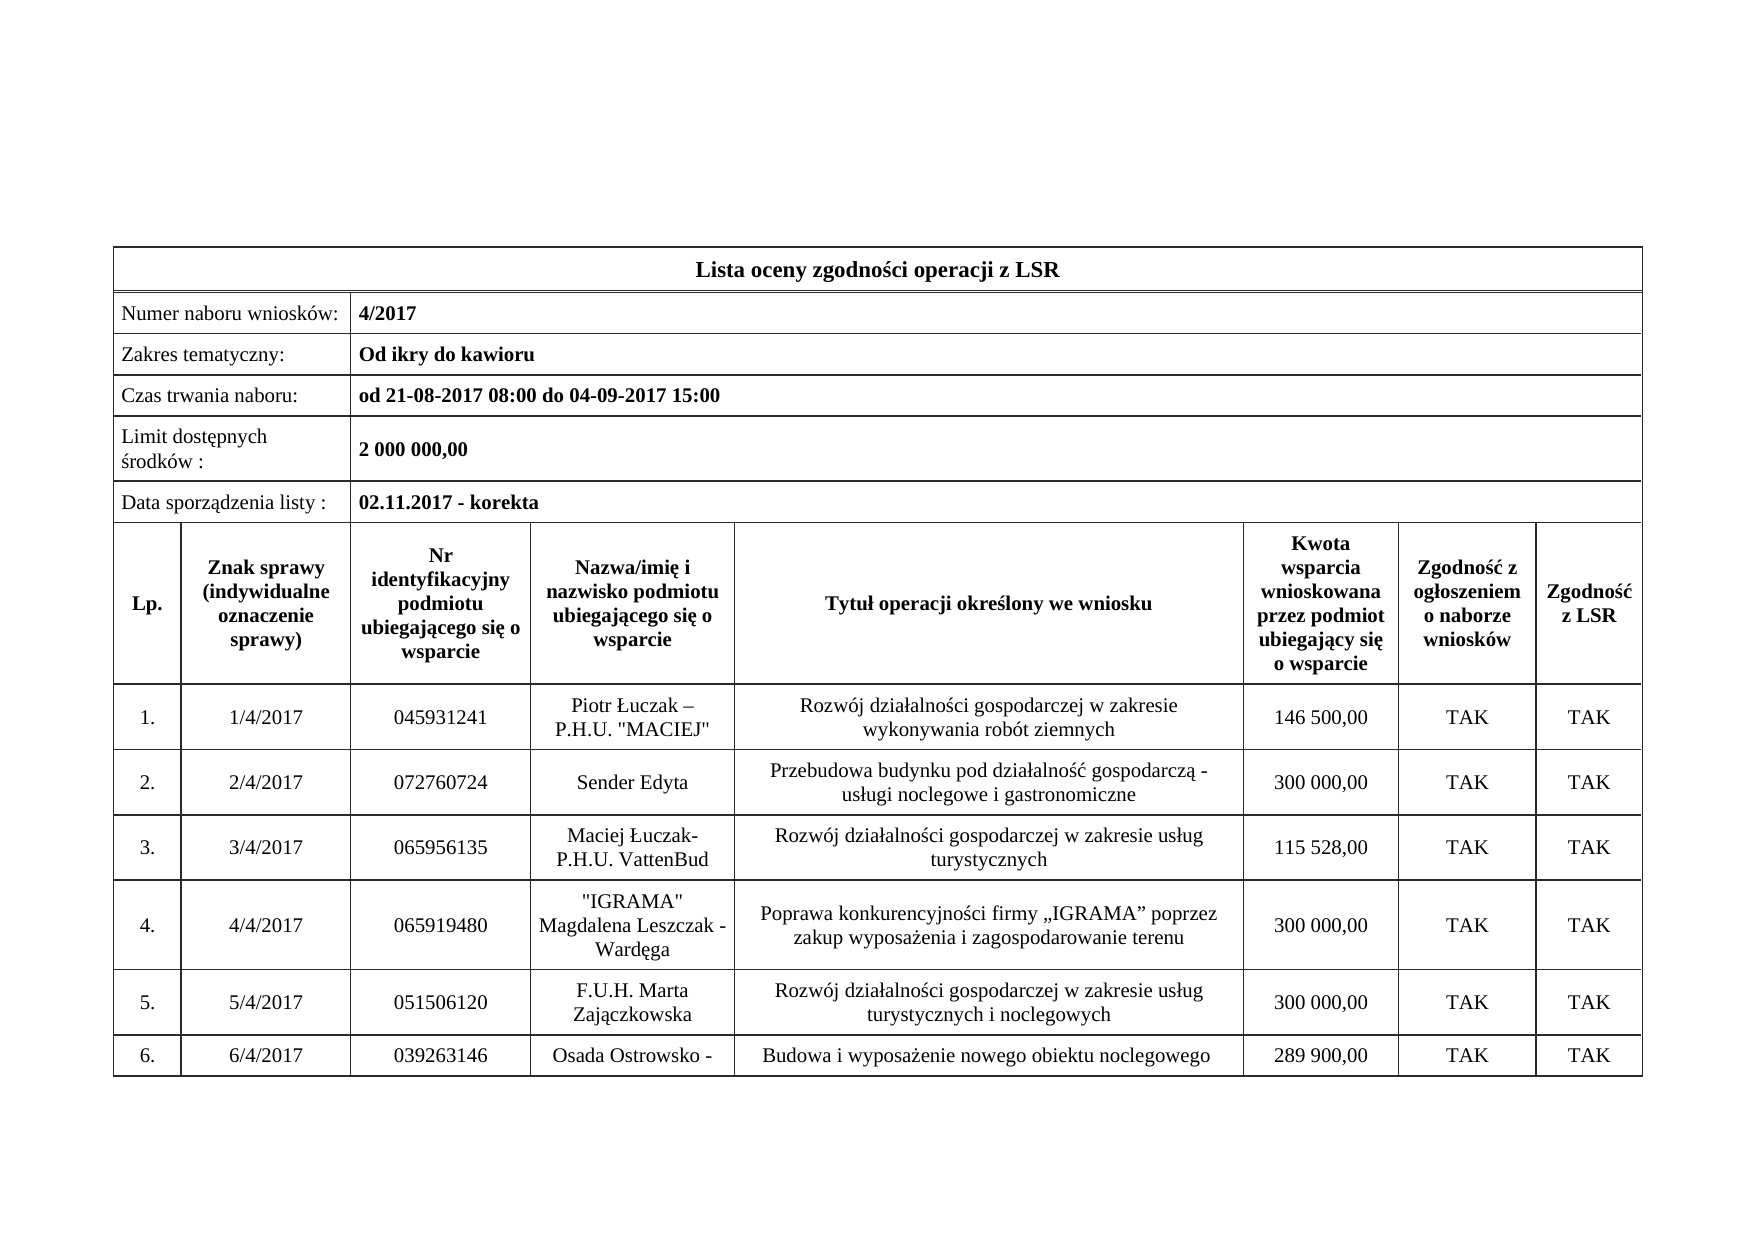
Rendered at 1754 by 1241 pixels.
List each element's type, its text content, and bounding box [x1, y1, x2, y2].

table_cell 045931241 [351, 685, 530, 748]
table_cell 065919480 [351, 881, 530, 968]
table_cell TAK [1537, 749, 1642, 814]
table_cell Rozwój działalności gospodarczej w zakresie wykonywania robót ziemnych [735, 685, 1243, 748]
table_cell "IGRAMA" Magdalena Leszczak -Wardęga [531, 881, 734, 968]
table_cell Sender Edyta [531, 750, 734, 814]
table_cell TAK [1399, 750, 1535, 814]
table_cell TAK [1537, 814, 1642, 879]
table_cell Limit dostępnych środków : [114, 417, 350, 480]
table_cell Tytuł operacji określony we wniosku [735, 523, 1243, 683]
table_cell 3. [114, 816, 180, 879]
table_cell Od ikry do kawioru [351, 333, 1642, 374]
table_cell Rozwój działalności gospodarczej w zakresie usług turystycznych i noclegowych [735, 970, 1243, 1034]
table_cell Zgodność z ogłoszeniem o naborze wniosków [1399, 523, 1535, 683]
table_cell 4. [114, 881, 180, 968]
table_cell 146 500,00 [1244, 685, 1398, 748]
table_cell Data sporządzenia listy : [114, 482, 350, 522]
table_cell TAK [1537, 969, 1642, 1034]
table_cell 1/4/2017 [182, 685, 350, 748]
table_cell Kwota wsparcia wnioskowana przez podmiot ubiegający się o wsparcie [1244, 523, 1398, 683]
table_cell TAK [1399, 1036, 1535, 1075]
table_cell 5/4/2017 [182, 970, 350, 1034]
table_cell 051506120 [351, 970, 530, 1034]
table_cell Poprawa konkurencyjności firmy „IGRAMA” poprzez zakup wyposażenia i zagospodarowanie terenu [735, 881, 1243, 968]
table_cell Rozwój działalności gospodarczej w zakresie usług turystycznych [735, 816, 1243, 879]
table_cell Znak sprawy (indywidualne oznaczenie sprawy) [182, 523, 350, 683]
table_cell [735, 1036, 1243, 1075]
table_cell Nr identyfikacyjny podmiotu ubiegającego się o wsparcie [351, 523, 530, 683]
table_cell F.U.H. Marta Zajączkowska [531, 970, 734, 1034]
table_cell TAK [1399, 816, 1535, 879]
table_cell 115 528,00 [1244, 816, 1398, 879]
table_cell 039263146 [351, 1036, 530, 1075]
table_cell 5. [114, 970, 180, 1034]
table_cell 4/4/2017 [182, 881, 350, 968]
table_cell Lp. [114, 523, 180, 683]
table_cell Przebudowa budynku pod działalność gospodarczą - usługi noclegowe i gastronomiczne [735, 750, 1243, 814]
table_cell 2. [114, 750, 180, 814]
table_cell 02.11.2017 - korekta [351, 480, 1642, 522]
table_cell 3/4/2017 [182, 816, 350, 879]
table_cell TAK [1537, 1034, 1642, 1075]
table_cell 300 000,00 [1244, 881, 1398, 968]
table_cell 6/4/2017 [182, 1036, 350, 1075]
table_cell Czas trwania naboru: [114, 376, 350, 415]
table_cell Zgodność z LSR [1537, 522, 1642, 683]
table_cell od 21-08-2017 08:00 do 04-09-2017 15:00 [351, 374, 1642, 415]
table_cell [531, 1036, 734, 1075]
table_cell 300 000,00 [1244, 970, 1398, 1034]
table_cell 2/4/2017 [182, 750, 350, 814]
table_cell 289 900,00 [1244, 1036, 1398, 1075]
table_header 4/2017 [351, 293, 1642, 333]
table_cell Nazwa/imię i nazwisko podmiotu ubiegającego się o wsparcie [531, 523, 734, 683]
table_cell 6. [114, 1036, 180, 1075]
table_cell TAK [1399, 970, 1535, 1034]
table_cell Zakres tematyczny: [114, 334, 350, 374]
table_cell 072760724 [351, 750, 530, 814]
table_cell Piotr Łuczak – P.H.U. "MACIEJ" [531, 685, 734, 748]
table_cell Maciej Łuczak- P.H.U. VattenBud [531, 816, 734, 879]
table_cell TAK [1399, 685, 1535, 748]
table_header Lista oceny zgodności operacji z LSR [114, 248, 1642, 290]
table_header Numer naboru wniosków: [114, 293, 350, 333]
table_cell 2 000 000,00 [351, 415, 1642, 480]
table_cell TAK [1537, 683, 1642, 748]
table_cell TAK [1537, 879, 1642, 968]
table_cell 1. [114, 685, 180, 748]
table_cell 065956135 [351, 816, 530, 879]
table_cell TAK [1399, 881, 1535, 968]
table_cell 300 000,00 [1244, 750, 1398, 814]
